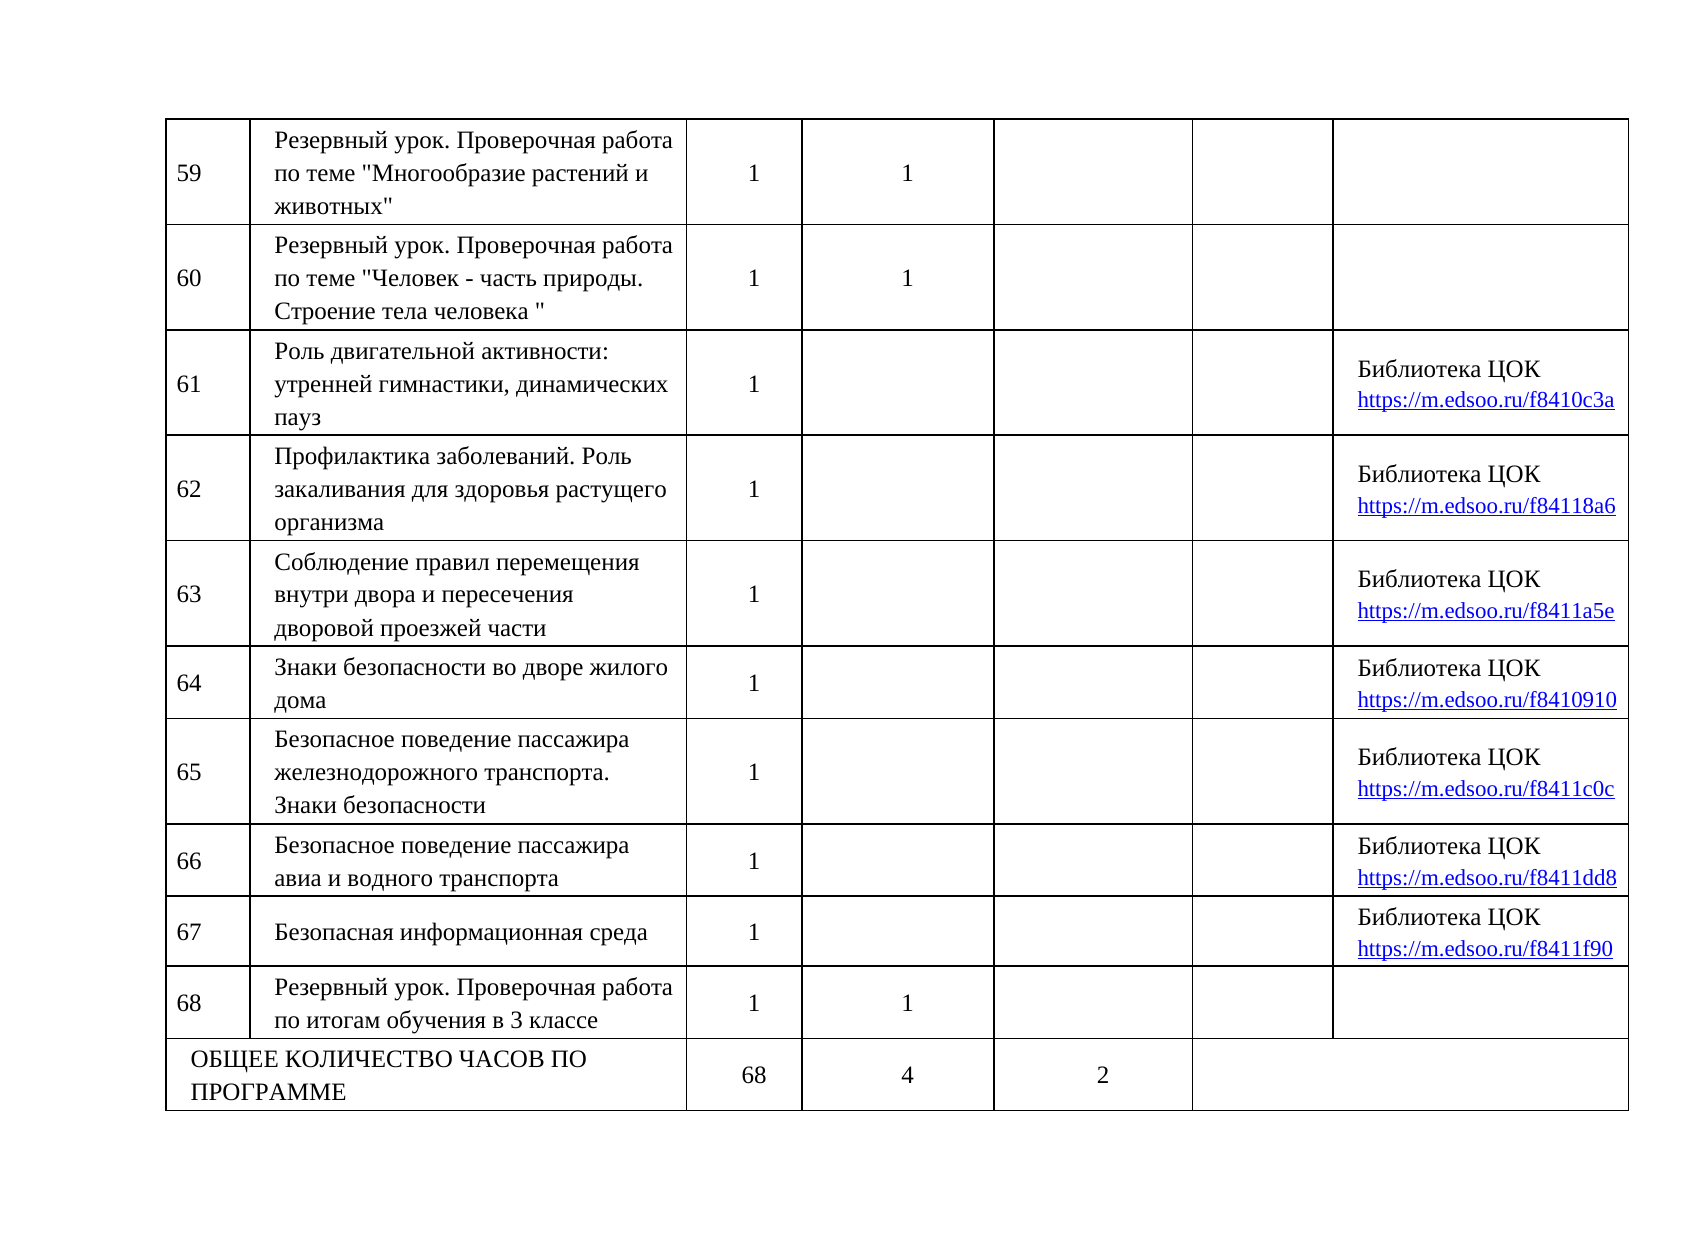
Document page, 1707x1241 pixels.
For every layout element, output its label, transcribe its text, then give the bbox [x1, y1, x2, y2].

table_cell [1193, 331, 1332, 434]
table_cell Резервный урок. Проверочная работа по теме "Человек - часть природы. Строение тела человека " [251, 225, 686, 329]
table_cell 1 [687, 225, 801, 329]
table_cell Безопасное поведение пассажира железнодорожного транспорта. Знаки безопасности [251, 719, 686, 823]
table_cell 1 [803, 967, 993, 1037]
table_cell [1193, 897, 1332, 965]
table_cell 1 [803, 225, 993, 329]
table_cell [803, 541, 993, 645]
table_cell [1193, 967, 1332, 1037]
table_cell [1193, 647, 1332, 718]
table_cell [803, 897, 993, 965]
table_cell 1 [687, 436, 801, 540]
table_cell Соблюдение правил перемещения внутри двора и пересечения дворовой проезжей части [251, 541, 686, 645]
table_cell Библиотека ЦОК https://m.edsoo.ru/f84118a6 [1334, 436, 1628, 540]
table_cell 65 [167, 719, 249, 823]
table_cell [1193, 719, 1332, 823]
table_cell 1 [687, 719, 801, 823]
table_cell 66 [167, 825, 249, 895]
table_cell Библиотека ЦОК https://m.edsoo.ru/f8411a5e [1334, 541, 1628, 645]
table_cell 67 [167, 897, 249, 965]
table_cell 1 [687, 897, 801, 965]
table_cell Роль двигательной активности: утренней гимнастики, динамических пауз [251, 331, 686, 434]
table_cell [803, 331, 993, 434]
table_cell [1193, 120, 1332, 223]
table_cell 62 [167, 436, 249, 540]
table_cell [995, 541, 1192, 645]
table_cell [995, 967, 1192, 1037]
table_cell [995, 225, 1192, 329]
table_cell ОБЩЕЕ КОЛИЧЕСТВО ЧАСОВ ПО ПРОГРАММЕ [167, 1039, 686, 1110]
table_cell 1 [687, 825, 801, 895]
table_cell [1193, 225, 1332, 329]
table_cell Резервный урок. Проверочная работа по теме "Многообразие растений и животных" [251, 120, 686, 223]
table_cell [995, 436, 1192, 540]
table_cell [1334, 225, 1628, 329]
table_cell Безопасное поведение пассажира авиа и водного транспорта [251, 825, 686, 895]
table_cell Профилактика заболеваний. Роль закаливания для здоровья растущего организма [251, 436, 686, 540]
table_cell [995, 647, 1192, 718]
table_cell [995, 719, 1192, 823]
table_cell 2 [995, 1039, 1192, 1110]
table_cell 1 [687, 120, 801, 223]
table_cell 68 [687, 1039, 801, 1110]
table_cell 60 [167, 225, 249, 329]
table_cell 1 [687, 331, 801, 434]
table_cell 4 [803, 1039, 993, 1110]
table_cell [1193, 436, 1332, 540]
table_cell 64 [167, 647, 249, 718]
table_cell 68 [167, 967, 249, 1037]
table_cell Библиотека ЦОК https://m.edsoo.ru/f8410910 [1334, 647, 1628, 718]
table_cell [1193, 825, 1332, 895]
table_cell [803, 825, 993, 895]
table_cell 1 [687, 647, 801, 718]
table_cell 63 [167, 541, 249, 645]
table_cell 1 [803, 120, 993, 223]
table_cell [803, 436, 993, 540]
table_cell [803, 719, 993, 823]
table_cell Безопасная информационная среда [251, 897, 686, 965]
table_cell Библиотека ЦОК https://m.edsoo.ru/f8410c3a [1334, 331, 1628, 434]
table_cell [995, 897, 1192, 965]
table_cell [803, 647, 993, 718]
table_cell Библиотека ЦОК https://m.edsoo.ru/f8411c0c [1334, 719, 1628, 823]
table_cell 59 [167, 120, 249, 223]
table_cell Библиотека ЦОК https://m.edsoo.ru/f8411dd8 [1334, 825, 1628, 895]
table_cell [1193, 541, 1332, 645]
table_cell Знаки безопасности во дворе жилого дома [251, 647, 686, 718]
table_cell Резервный урок. Проверочная работа по итогам обучения в 3 классе [251, 967, 686, 1037]
table_cell 61 [167, 331, 249, 434]
table_cell [995, 331, 1192, 434]
table_cell [1334, 120, 1628, 223]
table_cell Библиотека ЦОК https://m.edsoo.ru/f8411f90 [1334, 897, 1628, 965]
table_cell [995, 825, 1192, 895]
table_cell [1193, 1039, 1628, 1110]
table_cell 1 [687, 967, 801, 1037]
table_cell [995, 120, 1192, 223]
table_cell 1 [687, 541, 801, 645]
table_cell [1334, 967, 1628, 1037]
